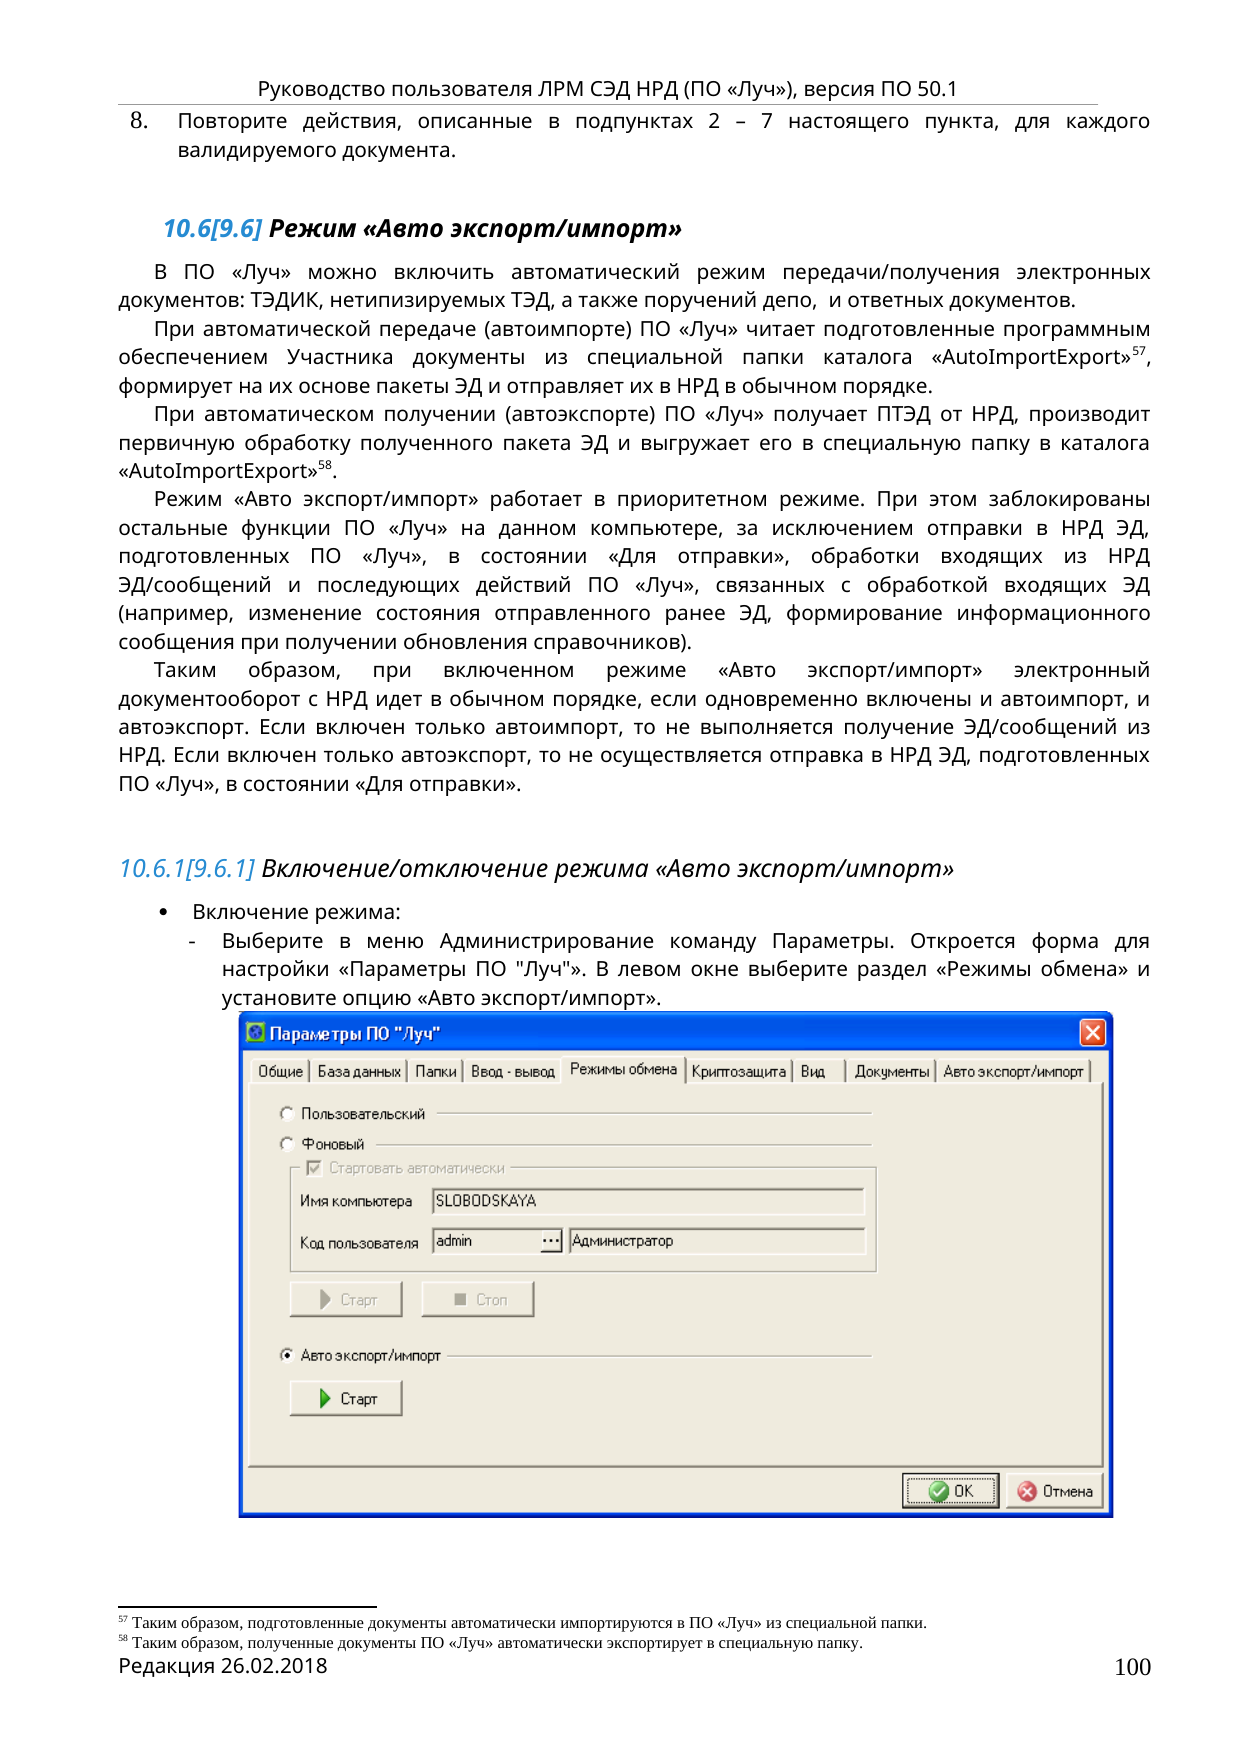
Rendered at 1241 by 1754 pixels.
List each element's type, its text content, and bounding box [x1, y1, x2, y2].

subtitle Режим «Авто экспорт/импорт» [162, 211, 1152, 244]
text Режим «Авто экспорт/импорт» работает в приоритетном режиме. При этом заблокированы остальные функции ПО «Луч» на данном компьютере, за исключением отправки в НРД ЭД, подготовленных ПО «Луч», в состоянии «Для отправки», обработки входящих из НРД ЭД/сообщений и последующих действий ПО «Луч», связанных с обработкой входящих ЭД (например, изменение состояния отправленного ранее ЭД, формирование информационного сообщения при получении обновления справочников). [118, 484, 1152, 655]
subtitle Включение/отключение режима «Авто экспорт/импорт» [118, 851, 1152, 885]
text В ПО «Луч» можно включить автоматический режим передачи/получения электронных документов: ТЭДИК, нетипизируемых ТЭД, а также поручений депо, и ответных документов. [118, 257, 1152, 314]
list Включение режима: [159, 897, 1152, 926]
text При автоматическом получении (автоэкспорте) ПО «Луч» получает ПТЭД от НРД, производит первичную обработку полученного пакета ЭД и выгружает его в специальную папку в каталога «AutoImportExport». [118, 399, 1152, 484]
text Таким образом, при включенном режиме «Авто экспорт/импорт» электронный документооборот с НРД идет в обычном порядке, если одновременно включены и автоимпорт, и автоэкспорт. Если включен только автоимпорт, то не выполняется получение ЭД/сообщений из НРД. Если включен только автоэкспорт, то не осуществляется отправка в НРД ЭД, подготовленных ПО «Луч», в состоянии «Для отправки». [118, 655, 1152, 797]
list Выберите в меню Администрирование команду Параметры. Откроется форма для настройки «Параметры ПО "Луч"». В левом окне выберите раздел «Режимы обмена» и установите опцию «Авто экспорт/импорт». [186, 926, 1152, 1011]
list Повторите действия, описанные в подпунктах 2 – 7 настоящего пункта, для каждого валидируемого документа. [130, 105, 1152, 163]
picture [238, 1011, 1114, 1518]
text При автоматической передаче (автоимпорте) ПО «Луч» читает подготовленные программным обеспечением Участника документы из специальной папки каталога «AutoImportExport», формирует на их основе пакеты ЭД и отправляет их в НРД в обычном порядке. [118, 314, 1152, 399]
